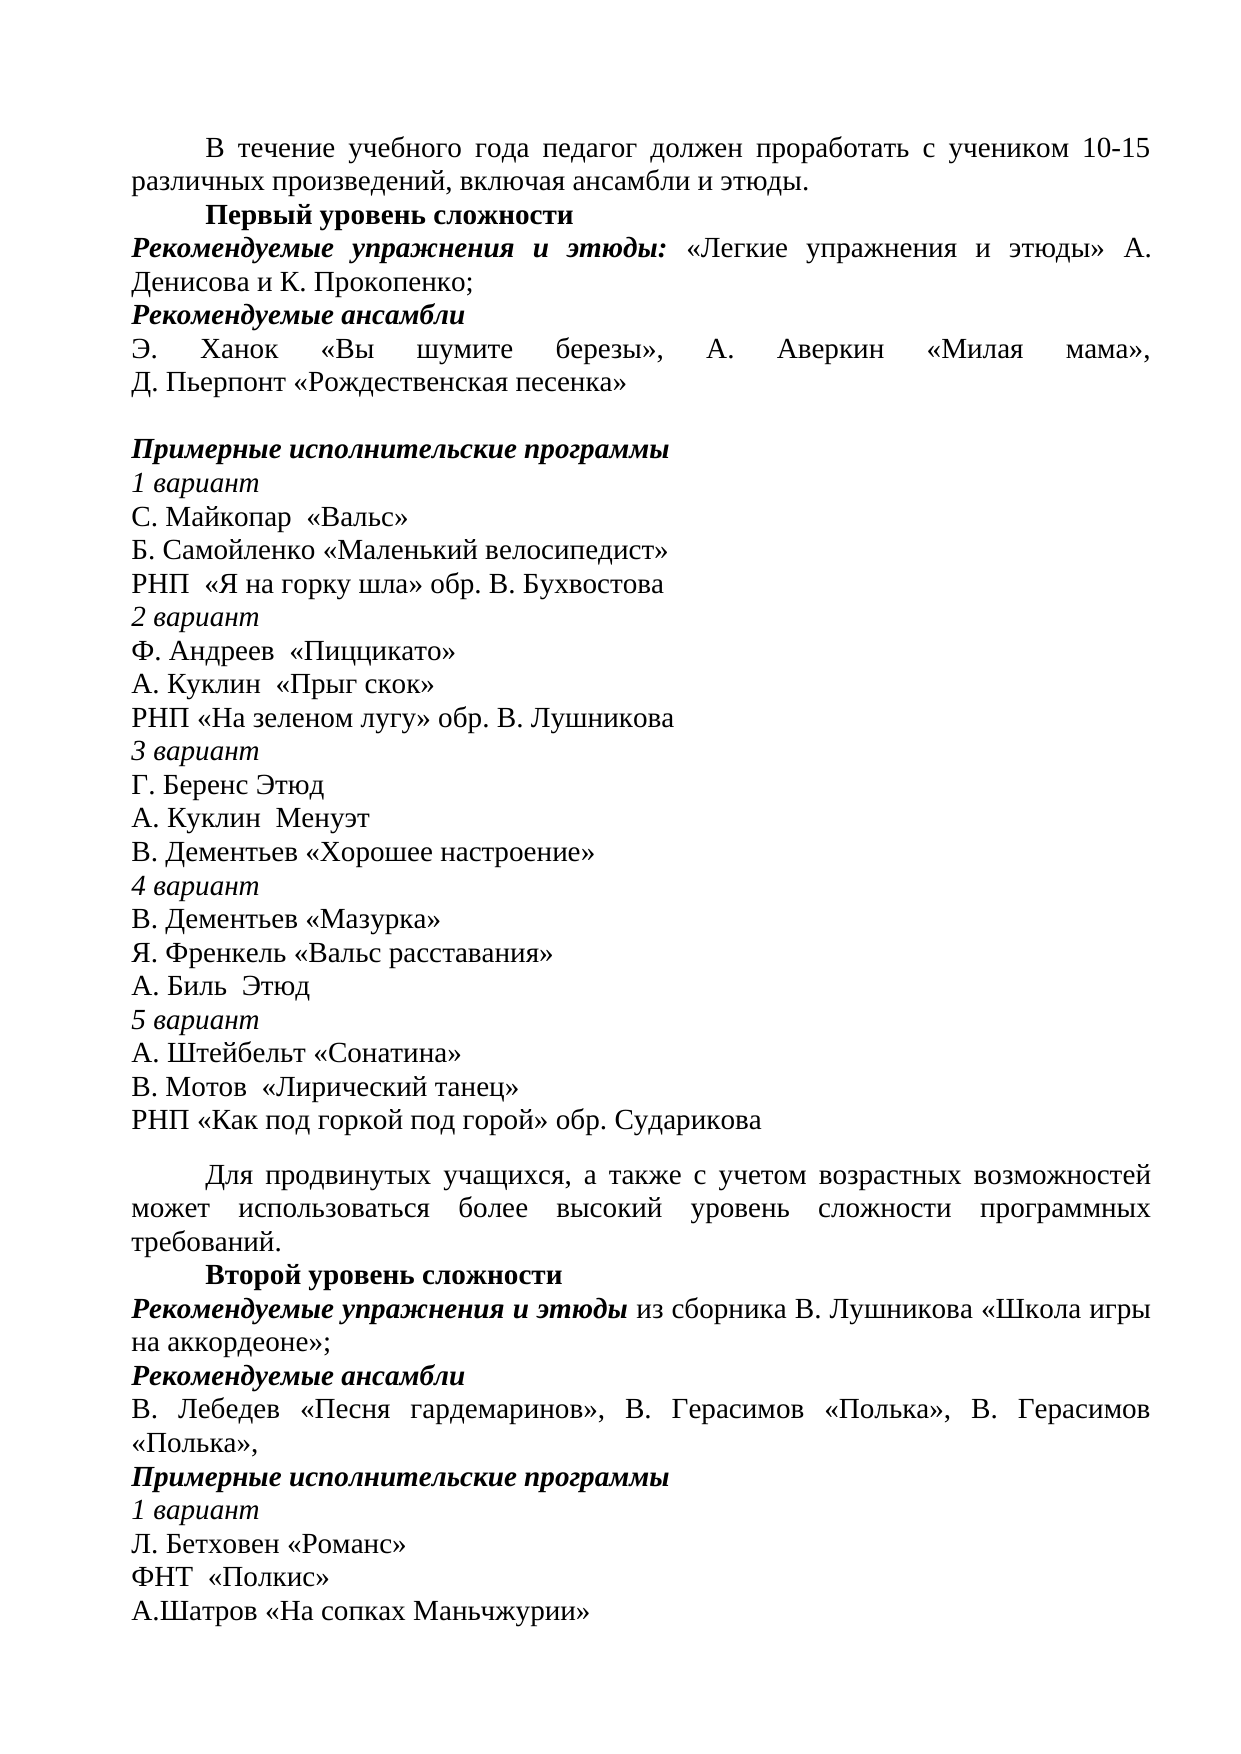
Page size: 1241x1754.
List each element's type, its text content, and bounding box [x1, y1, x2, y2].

text 3 вариант [131, 733, 1152, 767]
text ФНТ «Полкис» [131, 1559, 1152, 1593]
text С. Майкопар «Вальс» [131, 499, 1152, 532]
text РНП «На зеленом лугу» обр. В. Лушникова [131, 700, 1152, 733]
text Рекомендуемые упражнения и этюды из сборника В. Лушникова «Школа игры на аккордеоне»; [131, 1291, 1152, 1358]
text Б. Самойленко «Маленький велосипедист» [131, 532, 1152, 566]
text РНП «Я на горку шла» обр. В. Бухвостова [131, 566, 1152, 599]
text Примерные исполнительские программы [131, 432, 1152, 465]
text Рекомендуемые ансамбли [131, 1358, 1152, 1392]
text Л. Бетховен «Романс» [131, 1526, 1152, 1559]
text 1 вариант [131, 1492, 1152, 1526]
text Второй уровень сложности [131, 1257, 1152, 1291]
text В течение учебного года педагог должен проработать с учеником 10-15 различных произведений, включая ансамбли и этюды. [131, 130, 1152, 197]
text 1 вариант [131, 465, 1152, 499]
text Э. Ханок «Вы шумите березы», А. Аверкин «Милая мама», Д. Пьерпонт «Рождественская песенка» [131, 331, 1152, 398]
text Примерные исполнительские программы [131, 1459, 1152, 1492]
text А.Шатров «На сопках Маньчжурии» [131, 1593, 1152, 1626]
text В. Лебедев «Песня гардемаринов», В. Герасимов «Полька», В. Герасимов «Полька», [131, 1392, 1152, 1459]
text Ф. Андреев «Пиццикато» [131, 633, 1152, 666]
text Для продвинутых учащихся, а также с учетом возрастных возможностей может использоваться более высокий уровень сложности программных требований. [131, 1157, 1152, 1257]
text Г. Беренс Этюд А. Куклин Менуэт В. Дементьев «Хорошее настроение» 4 вариант В. Дементьев «Мазурка» Я. Френкель «Вальс расставания» А. Биль Этюд 5 вариант А. Штейбельт «Сонатина» В. Мотов «Лирический танец» РНП «Как под горкой под горой» обр. Сударикова [131, 767, 1152, 1136]
text Рекомендуемые упражнения и этюды: «Легкие упражнения и этюды» А. Денисова и К. Прокопенко; [131, 230, 1152, 297]
text А. Куклин «Прыг скок» [131, 666, 1152, 700]
text Рекомендуемые ансамбли [131, 297, 1152, 331]
text Первый уровень сложности [131, 197, 1152, 230]
text 2 вариант [131, 599, 1152, 633]
